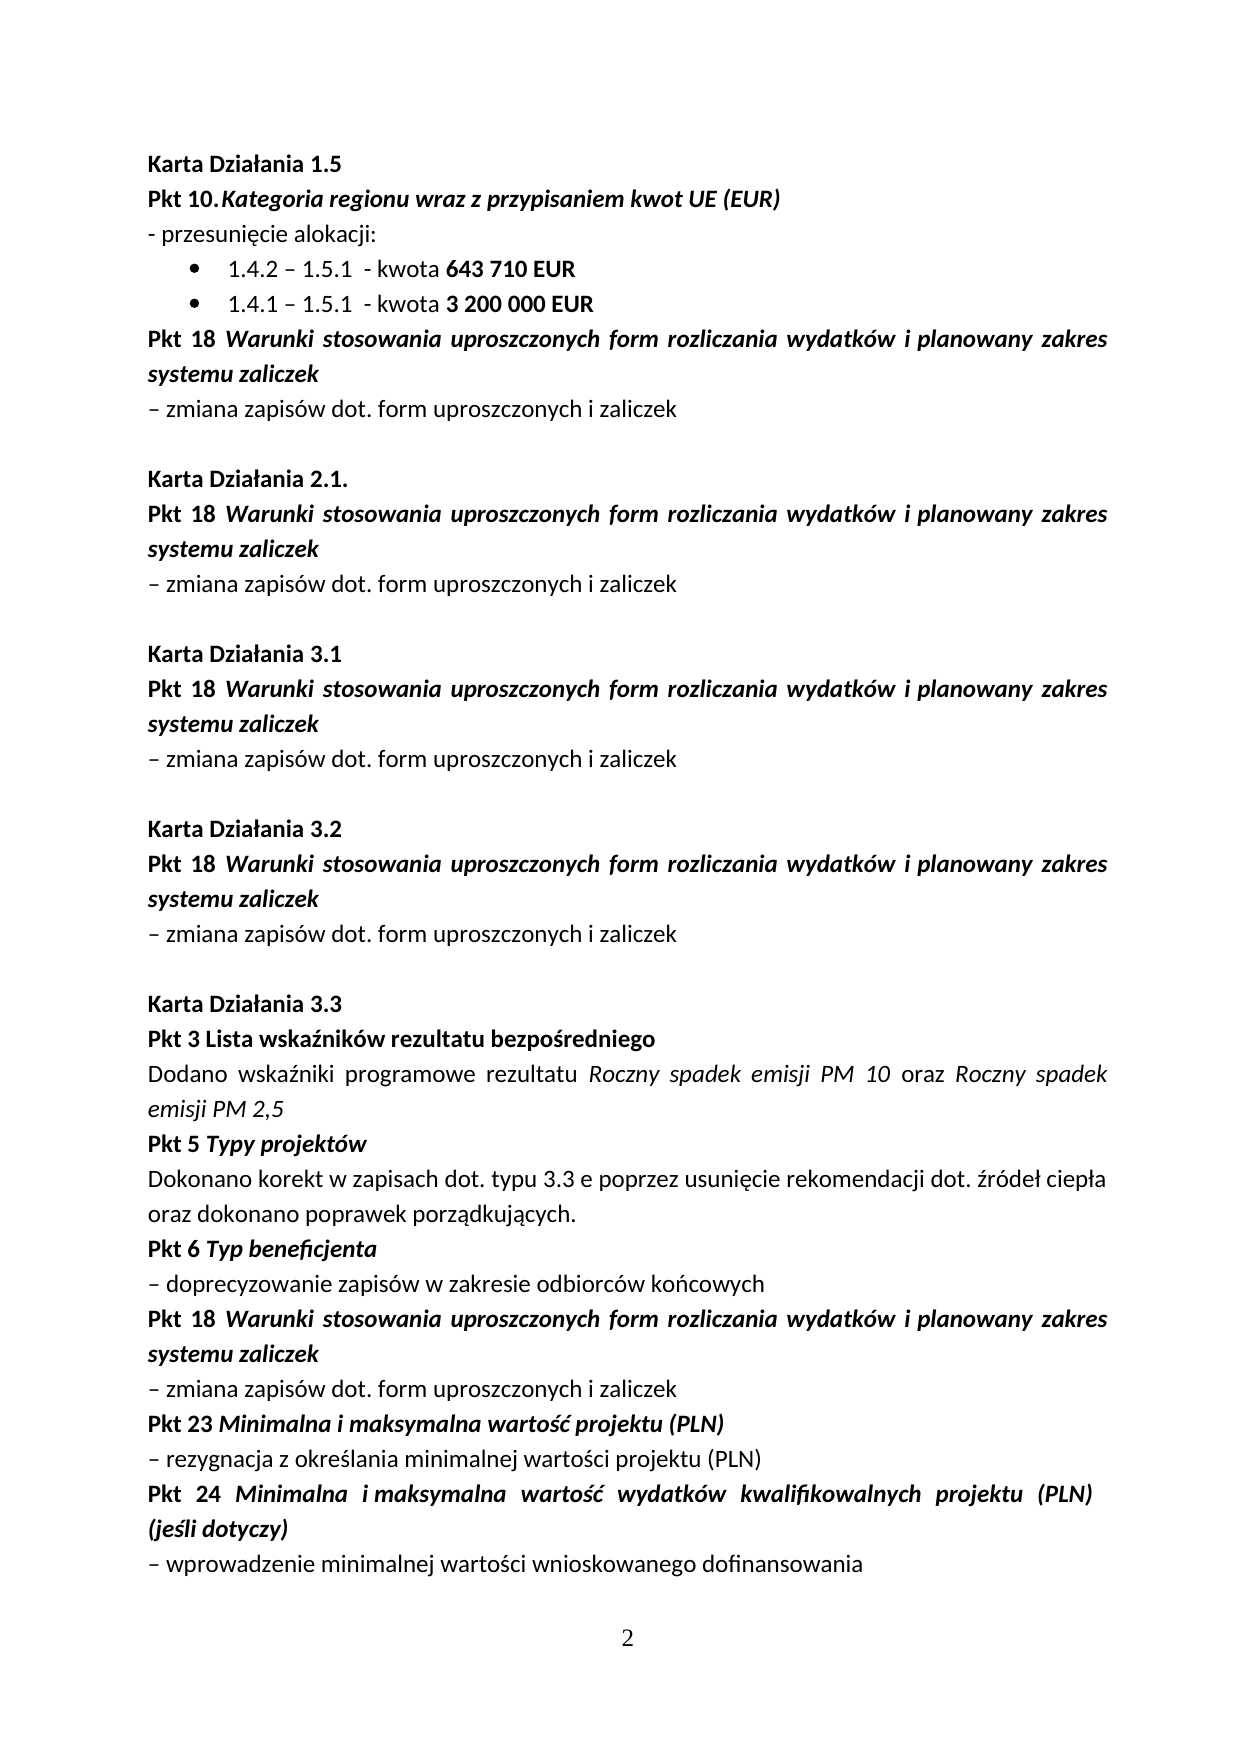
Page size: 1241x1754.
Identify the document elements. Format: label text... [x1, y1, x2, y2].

text Pkt 5 Typy projektów [148, 1128, 1107, 1158]
text Pkt 18 Warunki stosowania uproszczonych form rozliczania wydatków i planowany zakres systemu zaliczek [148, 498, 1107, 563]
text - przesunięcie alokacji: [148, 218, 1107, 248]
text Karta Działania 3.1 [148, 638, 1107, 668]
text Karta Działania 3.3 [148, 988, 1107, 1018]
text – wprowadzenie minimalnej wartości wnioskowanego dofinansowania [148, 1548, 1107, 1578]
list 1.4.2 – 1.5.1 - kwota 643 710 EUR [190, 253, 1107, 283]
text Pkt 24 Minimalna i maksymalna wartość wydatków kwalifikowalnych projektu (PLN) (jeśli dotyczy) [148, 1478, 1107, 1543]
text – doprecyzowanie zapisów w zakresie odbiorców końcowych [148, 1268, 1107, 1298]
text Pkt 6 Typ beneficjenta [148, 1233, 1107, 1263]
text – zmiana zapisów dot. form uproszczonych i zaliczek [148, 1373, 1107, 1403]
text – zmiana zapisów dot. form uproszczonych i zaliczek [148, 918, 1107, 948]
text – zmiana zapisów dot. form uproszczonych i zaliczek [148, 393, 1107, 423]
text Pkt 18 Warunki stosowania uproszczonych form rozliczania wydatków i planowany zakres systemu zaliczek [148, 673, 1107, 738]
list 1.4.1 – 1.5.1 - kwota 3 200 000 EUR [190, 288, 1107, 318]
text – zmiana zapisów dot. form uproszczonych i zaliczek [148, 743, 1107, 773]
text Pkt 18 Warunki stosowania uproszczonych form rozliczania wydatków i planowany zakres systemu zaliczek [148, 848, 1107, 913]
text – rezygnacja z określania minimalnej wartości projektu (PLN) [148, 1443, 1107, 1473]
text Pkt 23 Minimalna i maksymalna wartość projektu (PLN) [148, 1408, 1107, 1438]
text Karta Działania 3.2 [148, 813, 1107, 843]
text Karta Działania 1.5 [148, 148, 1107, 178]
text Pkt 10. Kategoria regionu wraz z przypisaniem kwot UE (EUR) [148, 183, 1107, 213]
text Pkt 18 Warunki stosowania uproszczonych form rozliczania wydatków i planowany zakres systemu zaliczek [148, 323, 1107, 388]
text Pkt 18 Warunki stosowania uproszczonych form rozliczania wydatków i planowany zakres systemu zaliczek [148, 1303, 1107, 1368]
text Karta Działania 2.1. [148, 463, 1107, 493]
text Dodano wskaźniki programowe rezultatu Roczny spadek emisji PM 10 oraz Roczny spadek emisji PM 2,5 [148, 1058, 1107, 1123]
text Pkt 3 Lista wskaźników rezultatu bezpośredniego [148, 1023, 1107, 1053]
text – zmiana zapisów dot. form uproszczonych i zaliczek [148, 568, 1107, 598]
text Dokonano korekt w zapisach dot. typu 3.3 e poprzez usunięcie rekomendacji dot. źródeł ciepła oraz dokonano poprawek porządkujących. [148, 1163, 1107, 1228]
